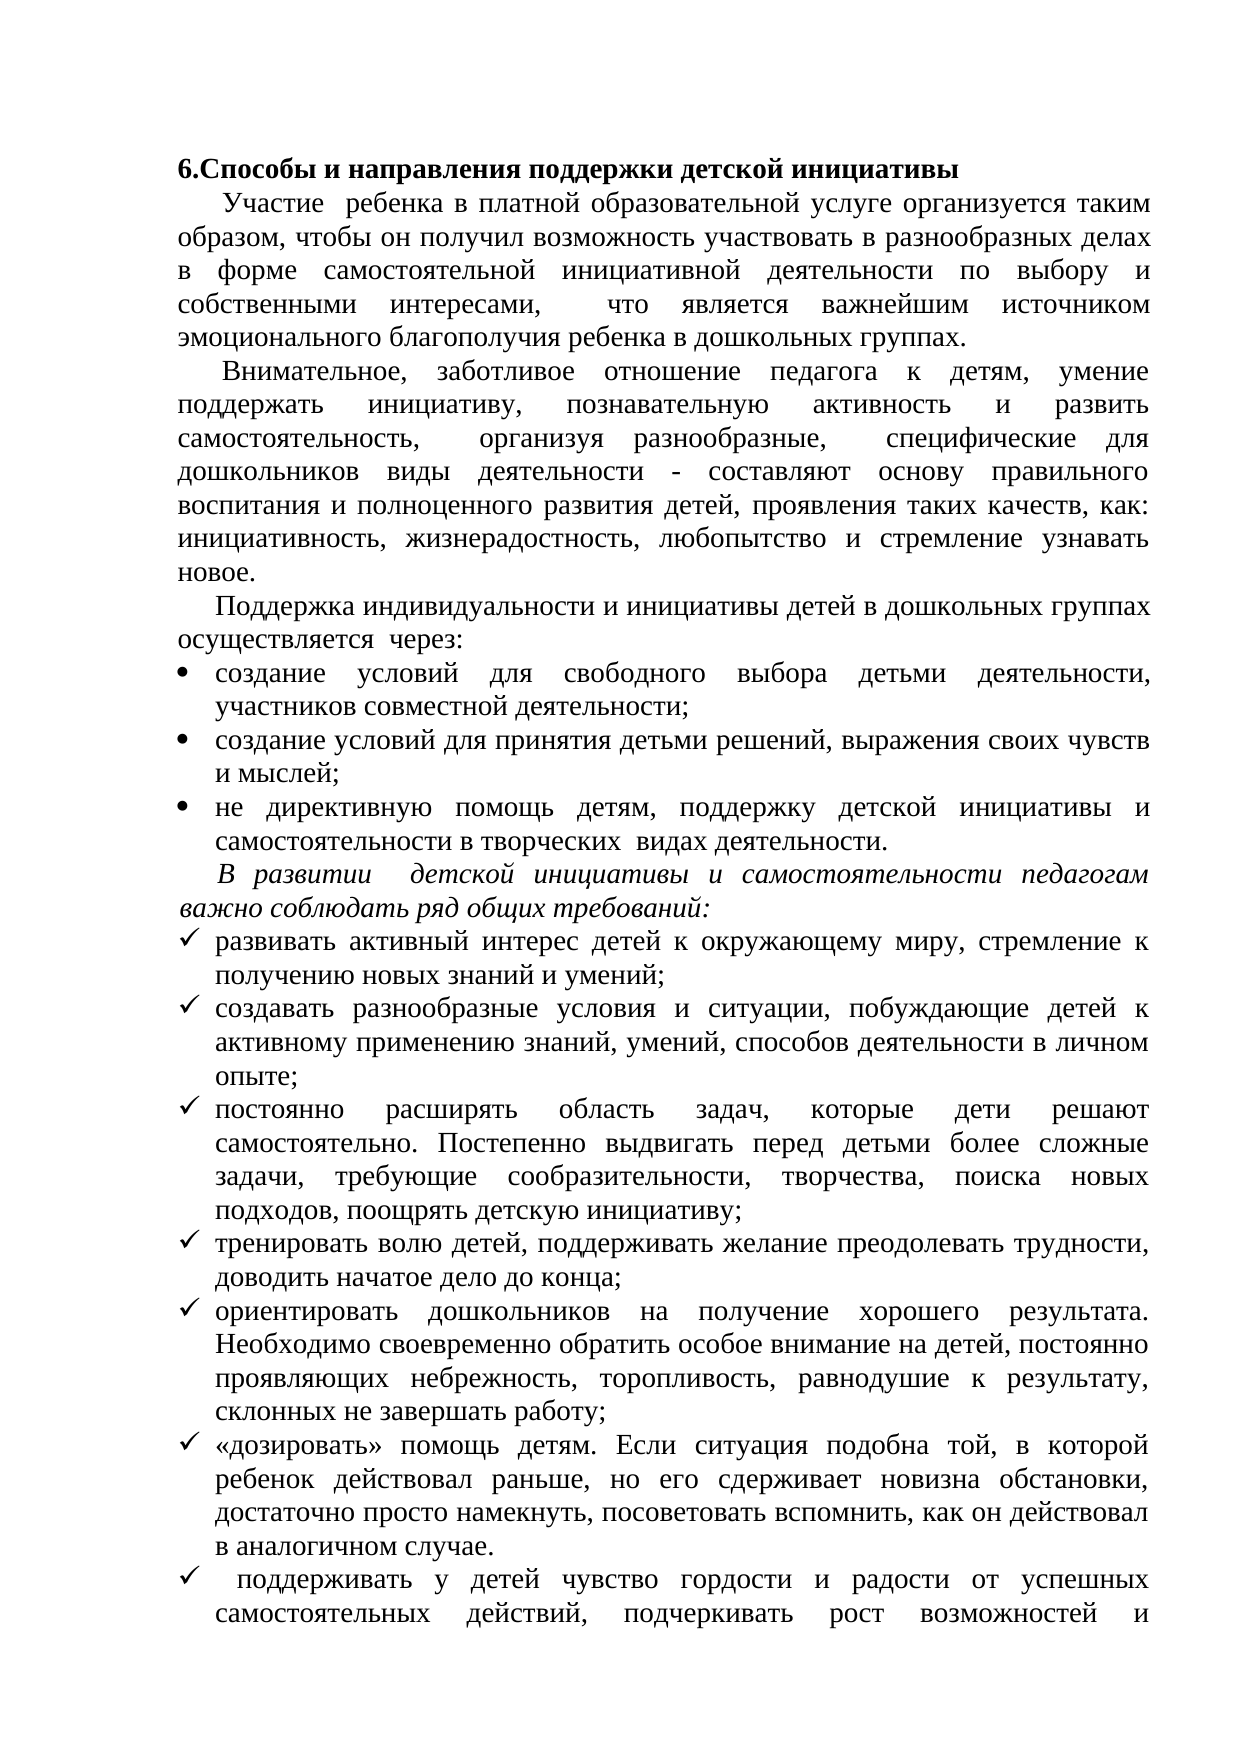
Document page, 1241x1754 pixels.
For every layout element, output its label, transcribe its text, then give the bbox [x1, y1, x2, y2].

list создание условий для свободного выбора детьми деятельности, участников совместной деятельности; [177, 655, 1152, 722]
text Участие ребенка в платной образовательной услуге организуется таким образом, чтобы он получил возможность участвовать в разнообразных делах в форме самостоятельной инициативной деятельности по выбору и собственными интересами, что является важнейшим источником эмоционального благополучия ребенка в дошкольных группах. [177, 185, 1152, 353]
list постоянно расширять область задач, которые дети решают самостоятельно. Постепенно выдвигать перед детьми более сложные задачи, требующие сообразительности, творчества, поиска новых подходов, поощрять детскую инициативу; [177, 1091, 1149, 1226]
text 6.Способы и направления поддержки детской инициативы [177, 152, 1152, 185]
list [177, 1561, 1149, 1628]
text Внимательное, заботливое отношение педагога к детям, умение поддержать инициативу, познавательную активность и развить самостоятельность, организуя разнообразные, специфические для дошкольников виды деятельности - составляют основу правильного воспитания и полноценного развития детей, проявления таких качеств, как: инициативность, жизнерадостность, любопытство и стремление узнавать новое. [177, 353, 1149, 588]
list развивать активный интерес детей к окружающему миру, стремление к получению новых знаний и умений; [177, 923, 1149, 991]
list создание условий для принятия детьми решений, выражения своих чувств и мыслей; [177, 722, 1152, 789]
list ориентировать дошкольников на получение хорошего результата. Необходимо своевременно обратить особое внимание на детей, постоянно проявляющих небрежность, торопливость, равнодушие к результату, склонных не завершать работу; [177, 1293, 1149, 1427]
list «дозировать» помощь детям. Если ситуация подобна той, в которой ребенок действовал раньше, но его сдерживает новизна обстановки, достаточно просто намекнуть, посоветовать вспомнить, как он действовал в аналогичном случае. [177, 1427, 1149, 1561]
list создавать разнообразные условия и ситуации, побуждающие детей к активному применению знаний, умений, способов деятельности в личном опыте; [177, 991, 1149, 1091]
text Поддержка индивидуальности и инициативы детей в дошкольных группах осуществляется через: [177, 588, 1152, 655]
list не директивную помощь детям, поддержку детской инициативы и самостоятельности в творческих видах деятельности. [177, 789, 1152, 856]
text В развитии детской инициативы и самостоятельности педагогам важно соблюдать ряд общих требований: [179, 856, 1149, 923]
list тренировать волю детей, поддерживать желание преодолевать трудности, доводить начатое дело до конца; [177, 1226, 1149, 1293]
